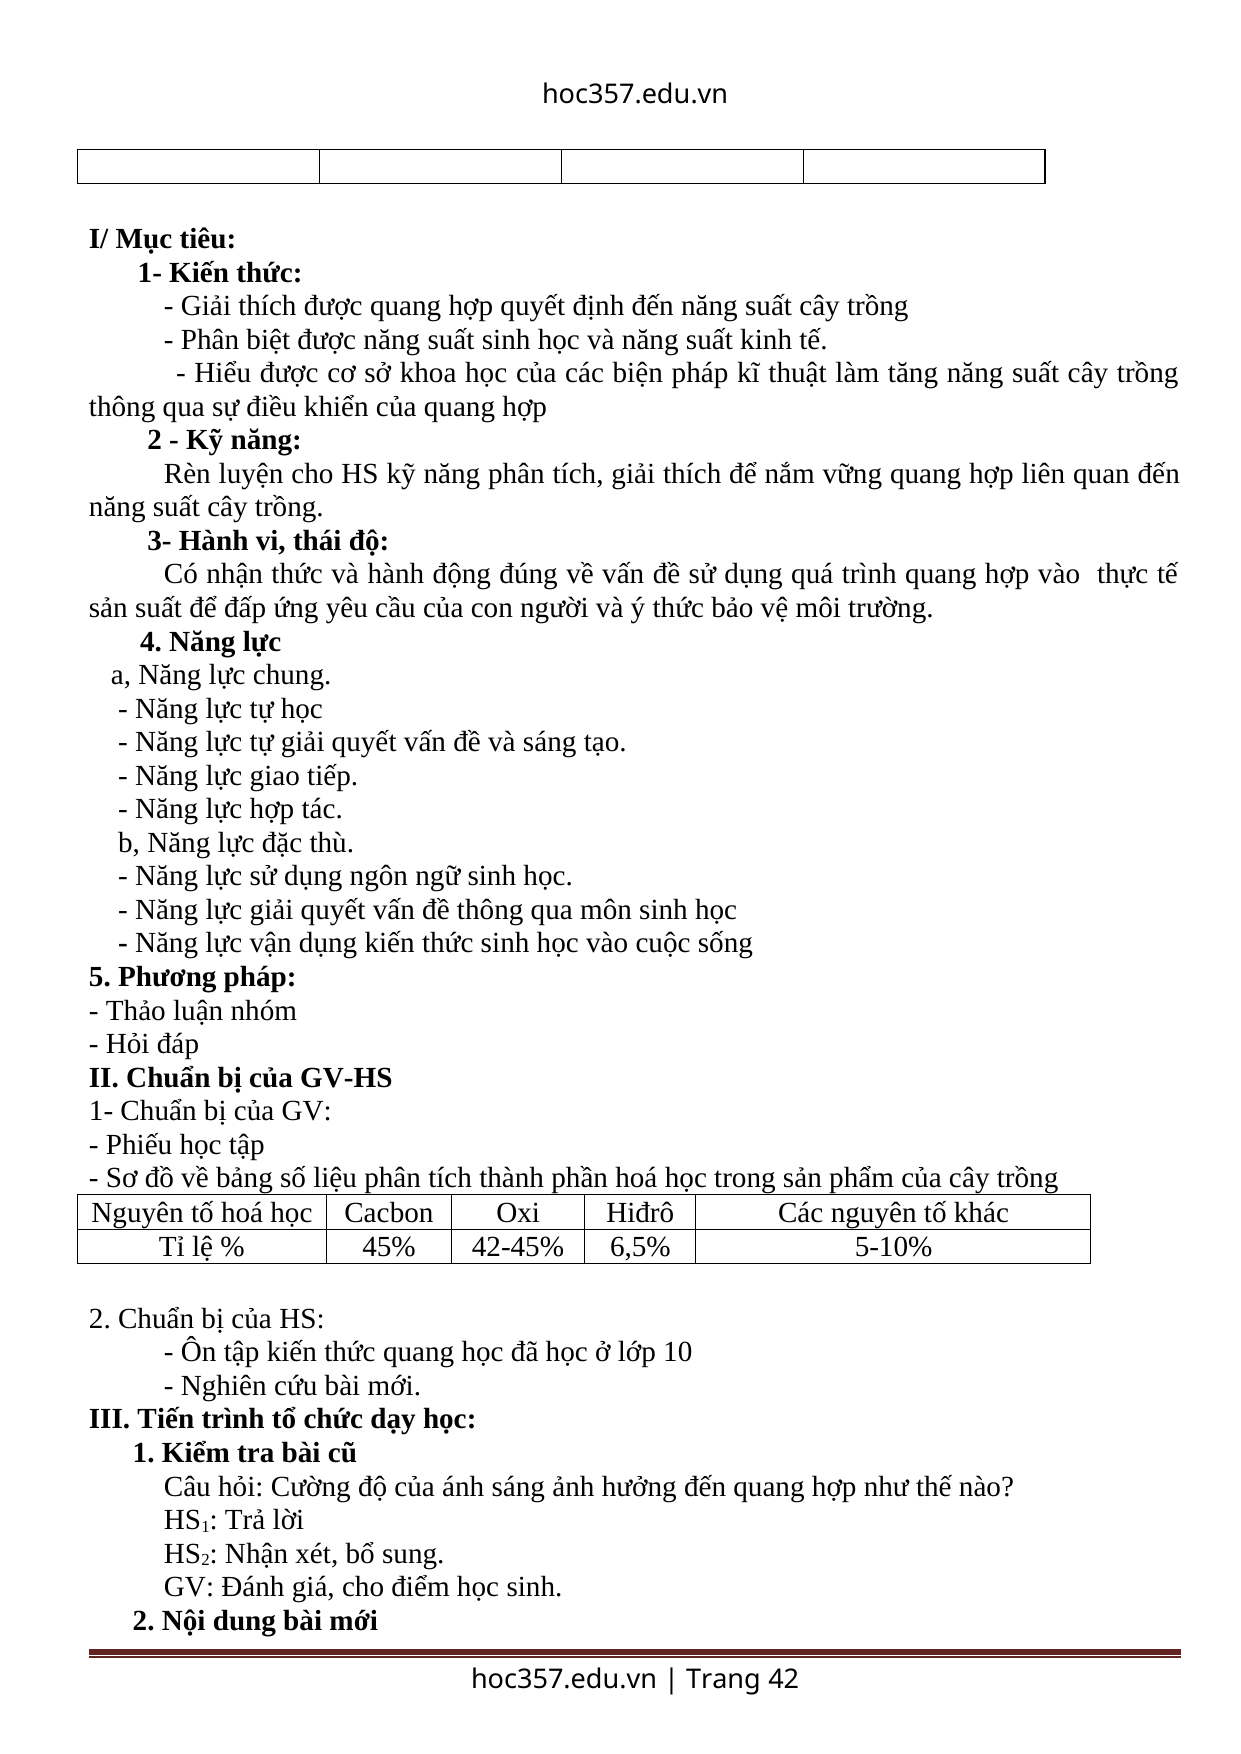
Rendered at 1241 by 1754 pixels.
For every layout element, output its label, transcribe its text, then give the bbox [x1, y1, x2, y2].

text 1- Kiến thức: [89, 255, 1181, 288]
text - Hiểu được cơ sở khoa học của các biện pháp kĩ thuật làm tăng năng suất cây trồng thông qua sự điều khiển của quang hợp [89, 355, 1181, 422]
text - Phân biệt được năng suất sinh học và năng suất kinh tế. [89, 322, 1181, 355]
text GV: Đánh giá, cho điểm học sinh. [89, 1569, 1181, 1603]
text III. Tiến trình tổ chức dạy học: [89, 1402, 1181, 1435]
table_header Hiđrô [585, 1195, 695, 1228]
table_header Oxi [452, 1195, 584, 1228]
table_cell 45% [327, 1230, 451, 1263]
text - Năng lực vận dụng kiến thức sinh học vào cuộc sống [89, 926, 1181, 959]
table_cell [320, 150, 561, 183]
text - Năng lực giải quyết vấn đề thông qua môn sinh học [89, 892, 1181, 926]
text I/ Mục tiêu: [89, 221, 1181, 255]
text b, Năng lực đặc thù. [89, 825, 1181, 858]
text - Năng lực sử dụng ngôn ngữ sinh học. [89, 858, 1181, 892]
text Có nhận thức và hành động đúng về vấn đề sử dụng quá trình quang hợp vào thực tế sản suất để đấp ứng yêu cầu của con người và ý thức bảo vệ môi trường. [89, 557, 1181, 624]
text a, Năng lực chung. [89, 657, 1181, 691]
table_cell [78, 150, 319, 183]
text 2 - Kỹ năng: [89, 422, 1181, 456]
table_cell [562, 150, 803, 183]
text 1- Chuẩn bị của GV: [89, 1093, 1181, 1127]
text Câu hỏi: Cường độ của ánh sáng ảnh hưởng đến quang hợp như thế nào? [89, 1469, 1181, 1502]
text 4. Năng lực [89, 624, 1181, 657]
text 2. Nội dung bài mới [89, 1603, 1181, 1636]
text - Năng lực hợp tác. [89, 791, 1181, 825]
text 2. Chuẩn bị của HS: [89, 1301, 1181, 1334]
text HS2: Nhận xét, bổ sung. [89, 1536, 1181, 1569]
text - Giải thích được quang hợp quyết định đến năng suất cây trồng [89, 288, 1181, 322]
table_cell 6,5% [585, 1230, 695, 1263]
text 1. Kiểm tra bài cũ [89, 1435, 1181, 1469]
table_cell Tỉ lệ % [78, 1230, 326, 1263]
text - Thảo luận nhóm [89, 993, 1181, 1026]
text - Hỏi đáp [89, 1026, 1181, 1060]
table_cell 5-10% [696, 1230, 1090, 1263]
text - Năng lực tự học [89, 691, 1181, 724]
text - Sơ đồ về bảng số liệu phân tích thành phần hoá học trong sản phẩm của cây trồng [89, 1160, 1181, 1194]
text Rèn luyện cho HS kỹ năng phân tích, giải thích để nắm vững quang hợp liên quan đến năng suất cây trồng. [89, 456, 1181, 523]
table_header Các nguyên tố khác [696, 1195, 1090, 1228]
table_header Cacbon [327, 1195, 451, 1228]
text 5. Phương pháp: [89, 959, 1181, 993]
text - Nghiên cứu bài mới. [89, 1368, 1181, 1402]
text 3- Hành vi, thái độ: [89, 523, 1181, 557]
table_cell [804, 150, 1044, 183]
table_cell 42-45% [452, 1230, 584, 1263]
text - Phiếu học tập [89, 1127, 1181, 1160]
text HS1: Trả lời [89, 1502, 1181, 1536]
text - Năng lực giao tiếp. [89, 758, 1181, 791]
text - Ôn tập kiến thức quang học đã học ở lớp 10 [89, 1334, 1181, 1368]
table_header Nguyên tố hoá học [78, 1195, 326, 1228]
subtitle II. Chuẩn bị của GV-HS [89, 1060, 1181, 1093]
text - Năng lực tự giải quyết vấn đề và sáng tạo. [89, 724, 1181, 758]
